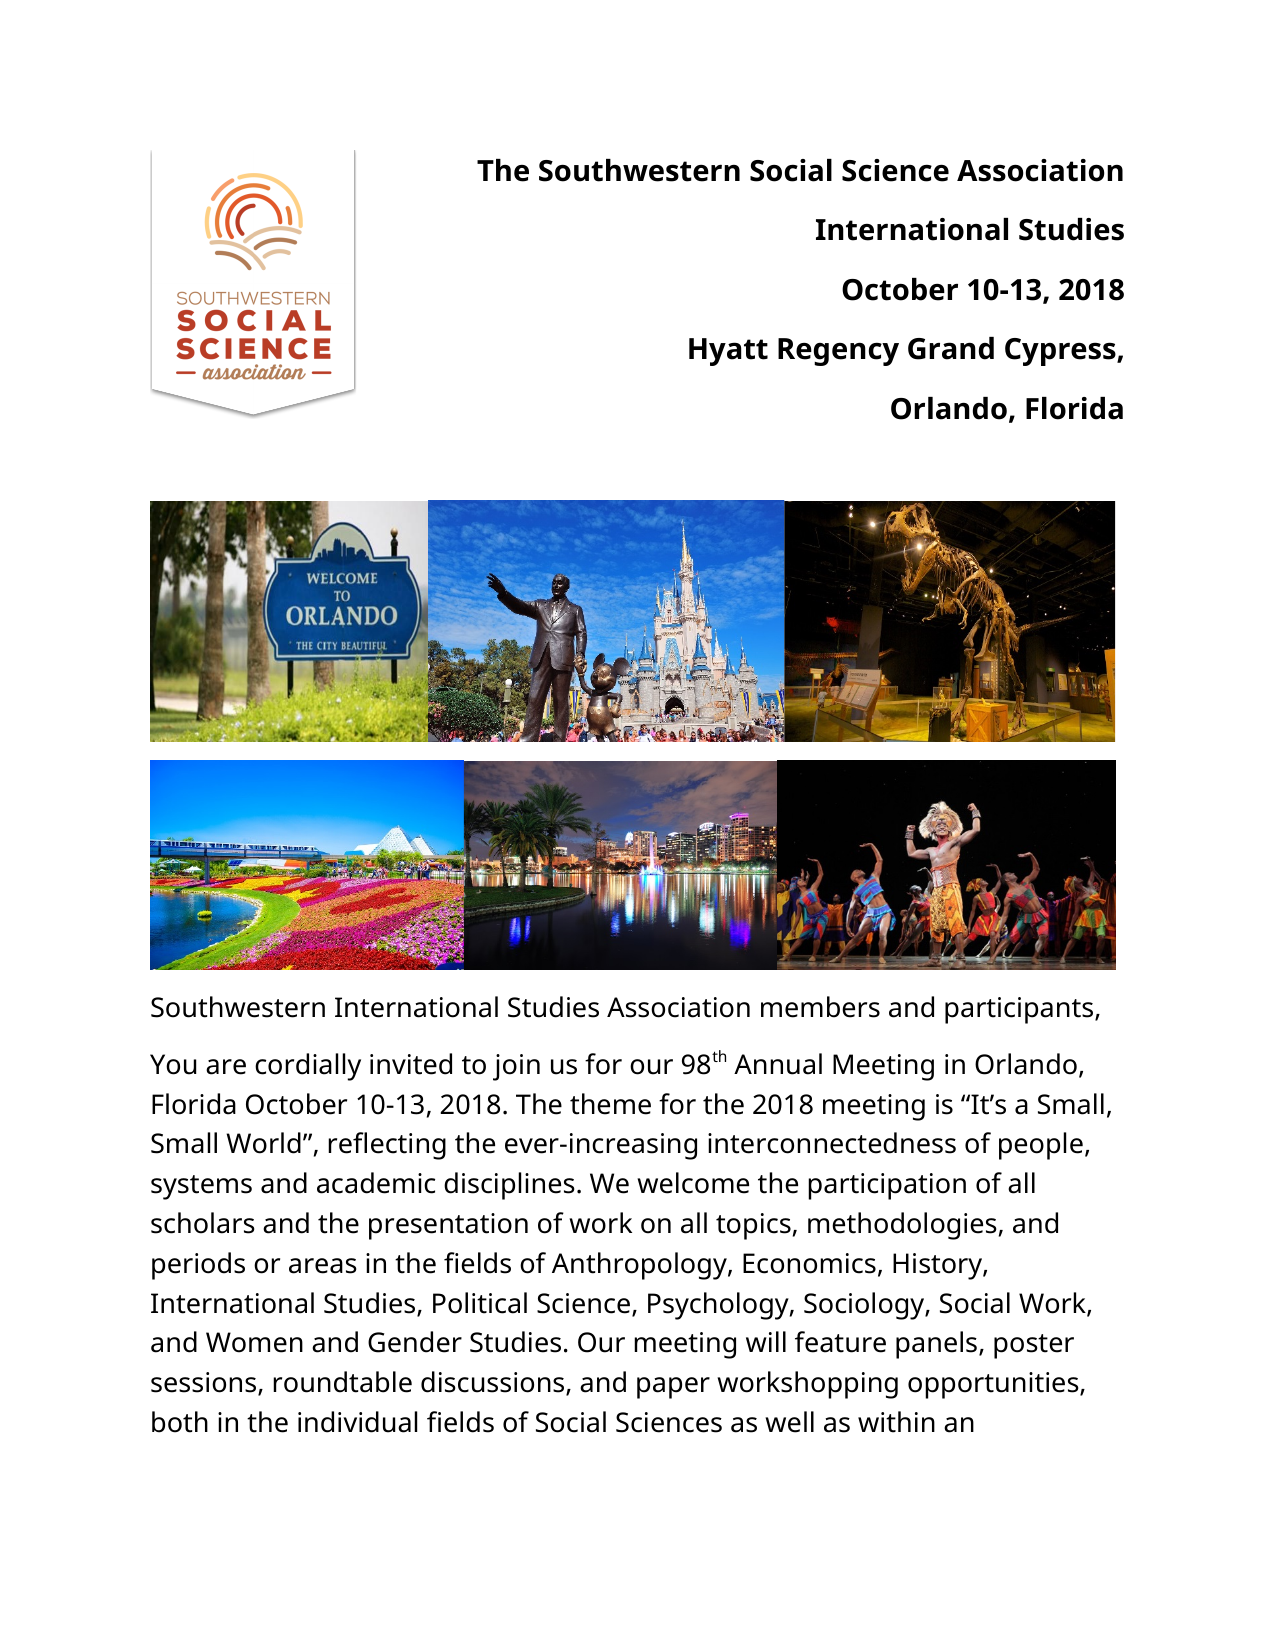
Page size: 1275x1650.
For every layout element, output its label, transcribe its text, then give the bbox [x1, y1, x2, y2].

text Southwestern International Studies Association members and participants, [150, 989, 1125, 1026]
picture [150, 760, 1116, 970]
text Hyatt Regency Grand Cypress, [357, 328, 1125, 368]
text Orlando, Florida [150, 388, 1125, 428]
text October 10-13, 2018 [357, 269, 1125, 309]
picture [150, 150, 357, 419]
text International Studies [357, 209, 1125, 249]
picture [150, 500, 1116, 742]
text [150, 1045, 1125, 1440]
text The Southwestern Social Science Association [357, 150, 1125, 190]
